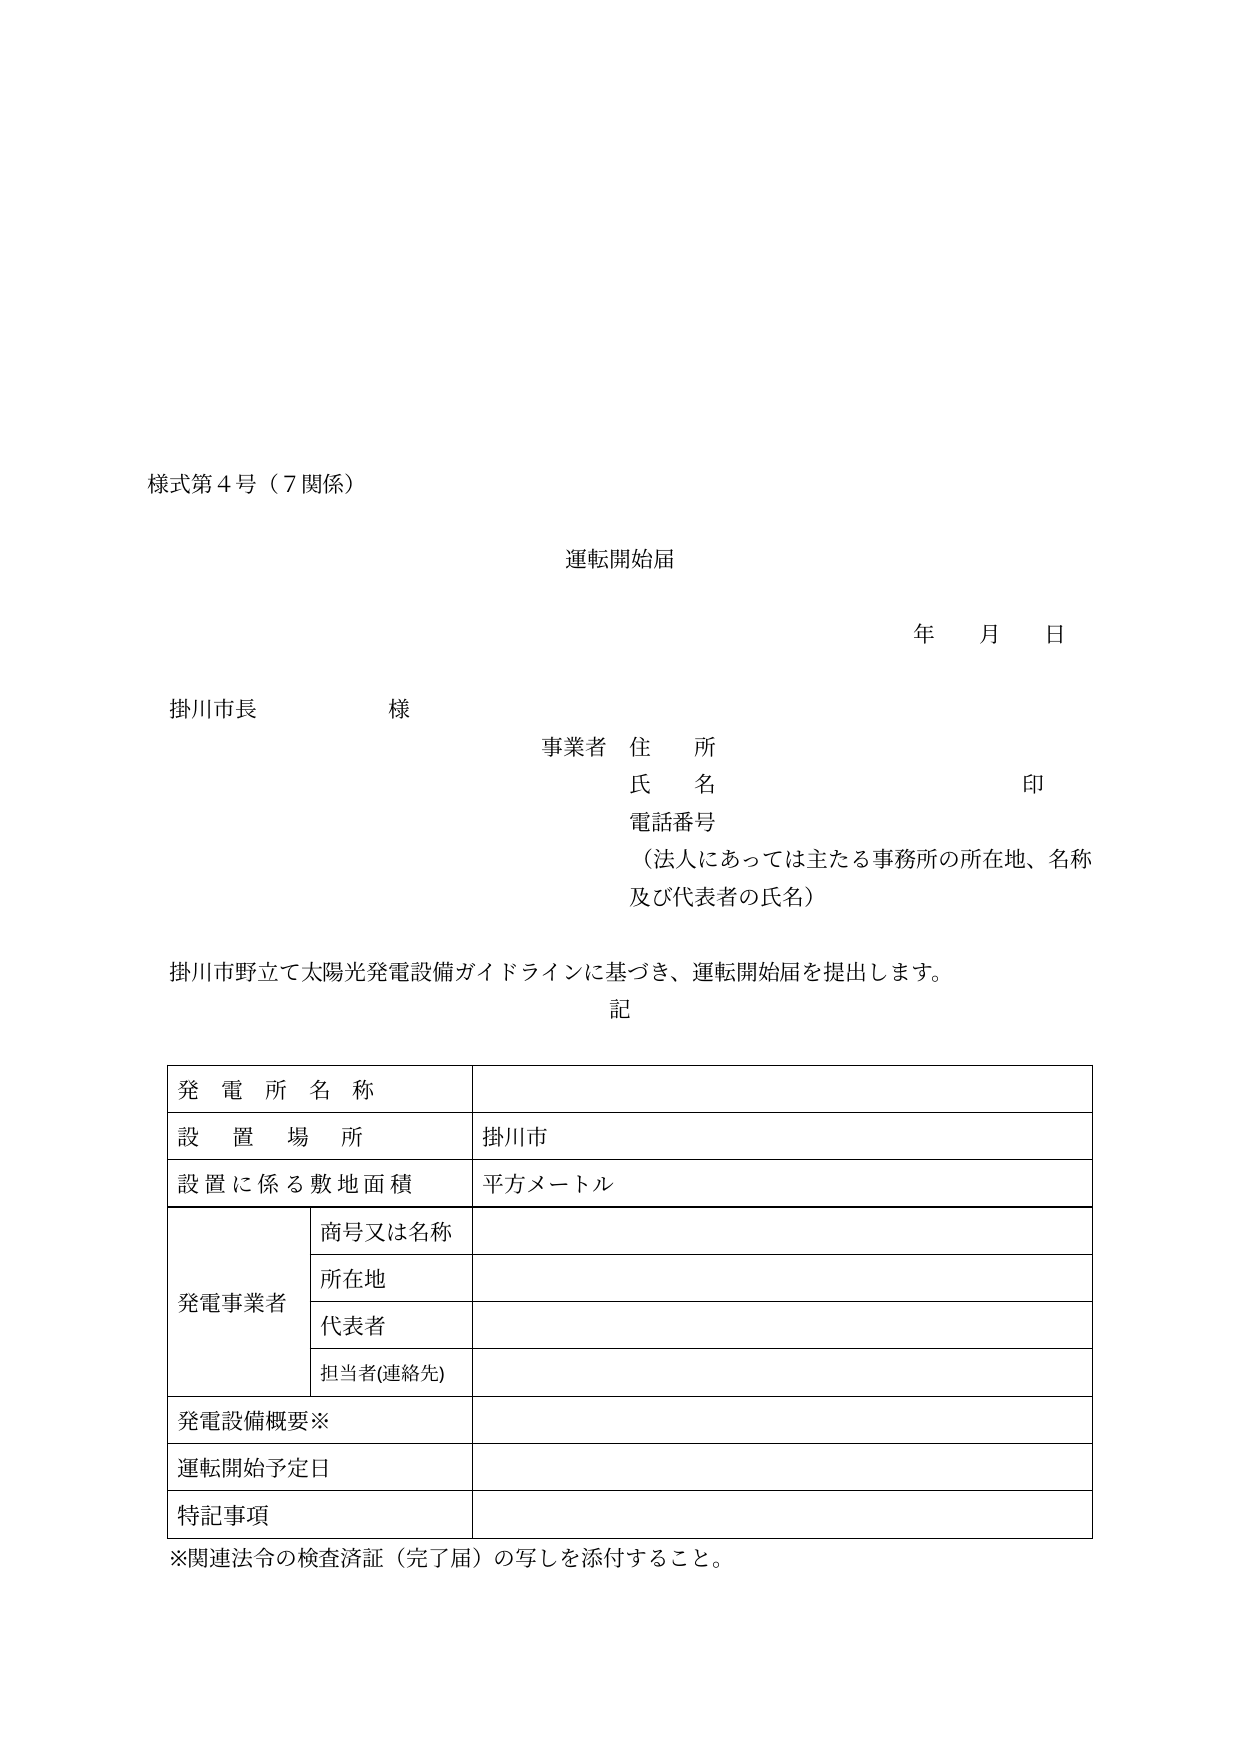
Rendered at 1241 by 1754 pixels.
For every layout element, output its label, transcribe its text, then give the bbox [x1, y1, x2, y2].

table_cell 掛川市 [473, 1113, 1092, 1159]
table_cell 平方メートル [473, 1160, 1092, 1206]
table_cell 運転開始予定日 [168, 1444, 472, 1490]
table_cell [473, 1349, 1092, 1396]
table_header [473, 1066, 1092, 1112]
table_cell 設置に係る敷地面積 [168, 1160, 472, 1206]
text 掛川市長 様 [148, 689, 1092, 727]
text 運転開始届 [148, 539, 1092, 577]
table_cell [473, 1255, 1092, 1301]
text ※関連法令の検査済証（完了届）の写しを添付すること。 [148, 1538, 1092, 1576]
text 様式第４号（７関係） [148, 464, 1092, 502]
table_cell 代表者 [311, 1302, 472, 1348]
table_cell 設置場所 [168, 1113, 472, 1159]
text 記 [148, 989, 1092, 1027]
table_cell 所在地 [311, 1255, 472, 1301]
table_cell [473, 1491, 1092, 1537]
text 事業者 住 所 [148, 727, 1092, 764]
table_cell [473, 1444, 1092, 1490]
text （法人にあっては主たる事務所の所在地、名称及び代表者の氏名） [148, 839, 1092, 914]
table_cell 特記事項 [168, 1491, 472, 1537]
text 年 月 日 [148, 614, 1092, 652]
table_cell 発電設備概要※ [168, 1397, 472, 1443]
table_cell [473, 1397, 1092, 1443]
table_cell 発電事業者 [168, 1208, 310, 1396]
table_cell [473, 1302, 1092, 1348]
table_cell 商号又は名称 [311, 1208, 472, 1254]
text 電話番号 [148, 802, 1092, 839]
table_cell [473, 1208, 1092, 1254]
text 氏 名 印 [148, 764, 1092, 802]
table_cell 担当者(連絡先) [311, 1349, 472, 1396]
text 掛川市野立て太陽光発電設備ガイドラインに基づき、運転開始届を提出します。 [148, 952, 1092, 989]
table_header 発電所名称 [168, 1066, 472, 1112]
